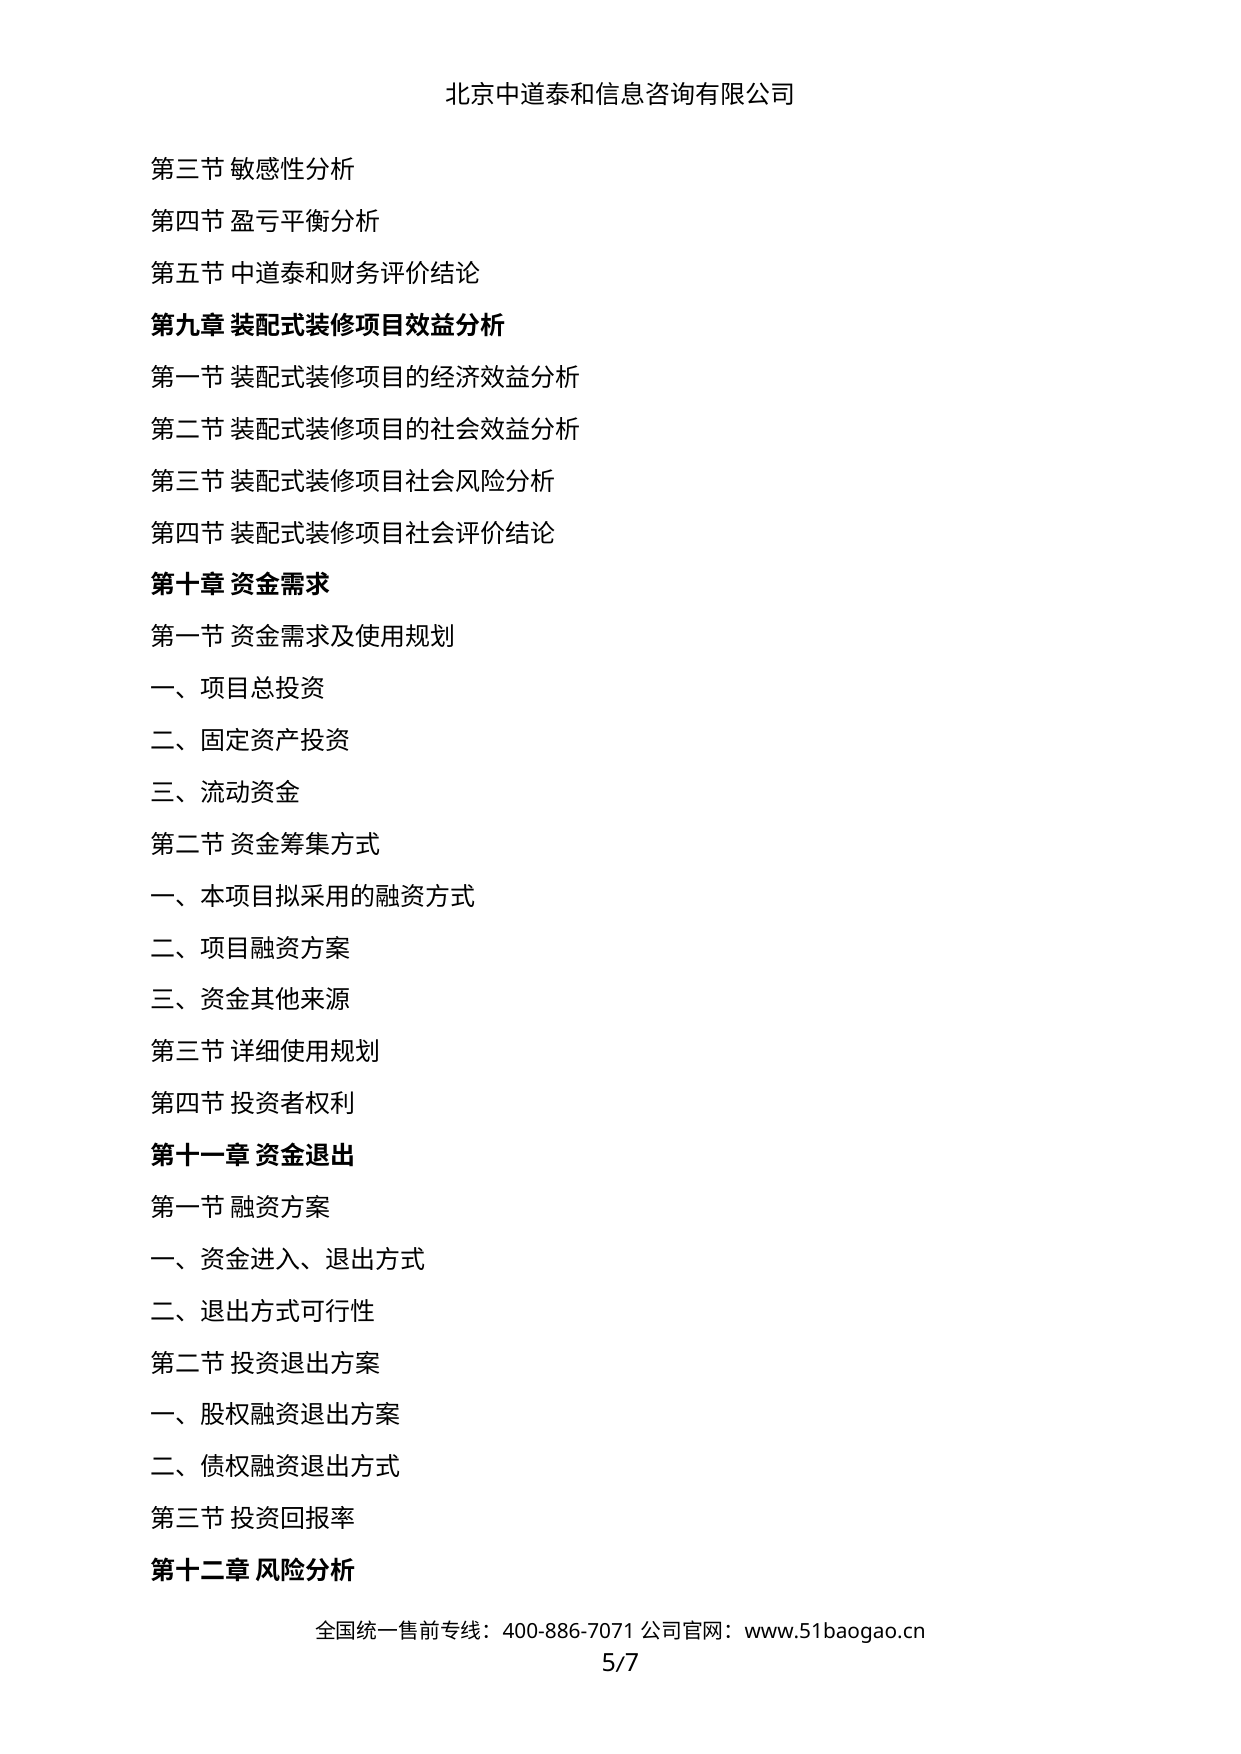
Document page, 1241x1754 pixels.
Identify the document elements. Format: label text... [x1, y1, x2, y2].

text 二、退出方式可行性 [150, 1291, 1090, 1327]
text 第二节 装配式装修项目的社会效益分析 [150, 409, 1090, 446]
text 第二节 资金筹集方式 [150, 824, 1090, 861]
text 一、股权融资退出方案 [150, 1395, 1090, 1431]
text 三、资金其他来源 [150, 980, 1090, 1016]
text 第一节 资金需求及使用规划 [150, 617, 1090, 653]
text 第四节 盈亏平衡分析 [150, 202, 1090, 238]
text 二、项目融资方案 [150, 928, 1090, 964]
text 第三节 详细使用规划 [150, 1032, 1090, 1068]
text 二、债权融资退出方式 [150, 1447, 1090, 1483]
text 第十章 资金需求 [150, 565, 1090, 601]
text 第二节 投资退出方案 [150, 1343, 1090, 1379]
text 第三节 装配式装修项目社会风险分析 [150, 461, 1090, 497]
text 第十二章 风险分析 [150, 1551, 1090, 1587]
text 第三节 投资回报率 [150, 1499, 1090, 1535]
text 第十一章 资金退出 [150, 1136, 1090, 1172]
text 二、固定资产投资 [150, 721, 1090, 757]
text 第五节 中道泰和财务评价结论 [150, 254, 1090, 290]
text 三、流动资金 [150, 772, 1090, 809]
text 第四节 投资者权利 [150, 1084, 1090, 1120]
text 第三节 敏感性分析 [150, 150, 1090, 186]
text 一、资金进入、退出方式 [150, 1239, 1090, 1276]
text 一、本项目拟采用的融资方式 [150, 876, 1090, 912]
text 第九章 装配式装修项目效益分析 [150, 306, 1090, 342]
text 第一节 装配式装修项目的经济效益分析 [150, 357, 1090, 394]
text 第一节 融资方案 [150, 1187, 1090, 1224]
text 第四节 装配式装修项目社会评价结论 [150, 513, 1090, 549]
text 一、项目总投资 [150, 669, 1090, 705]
